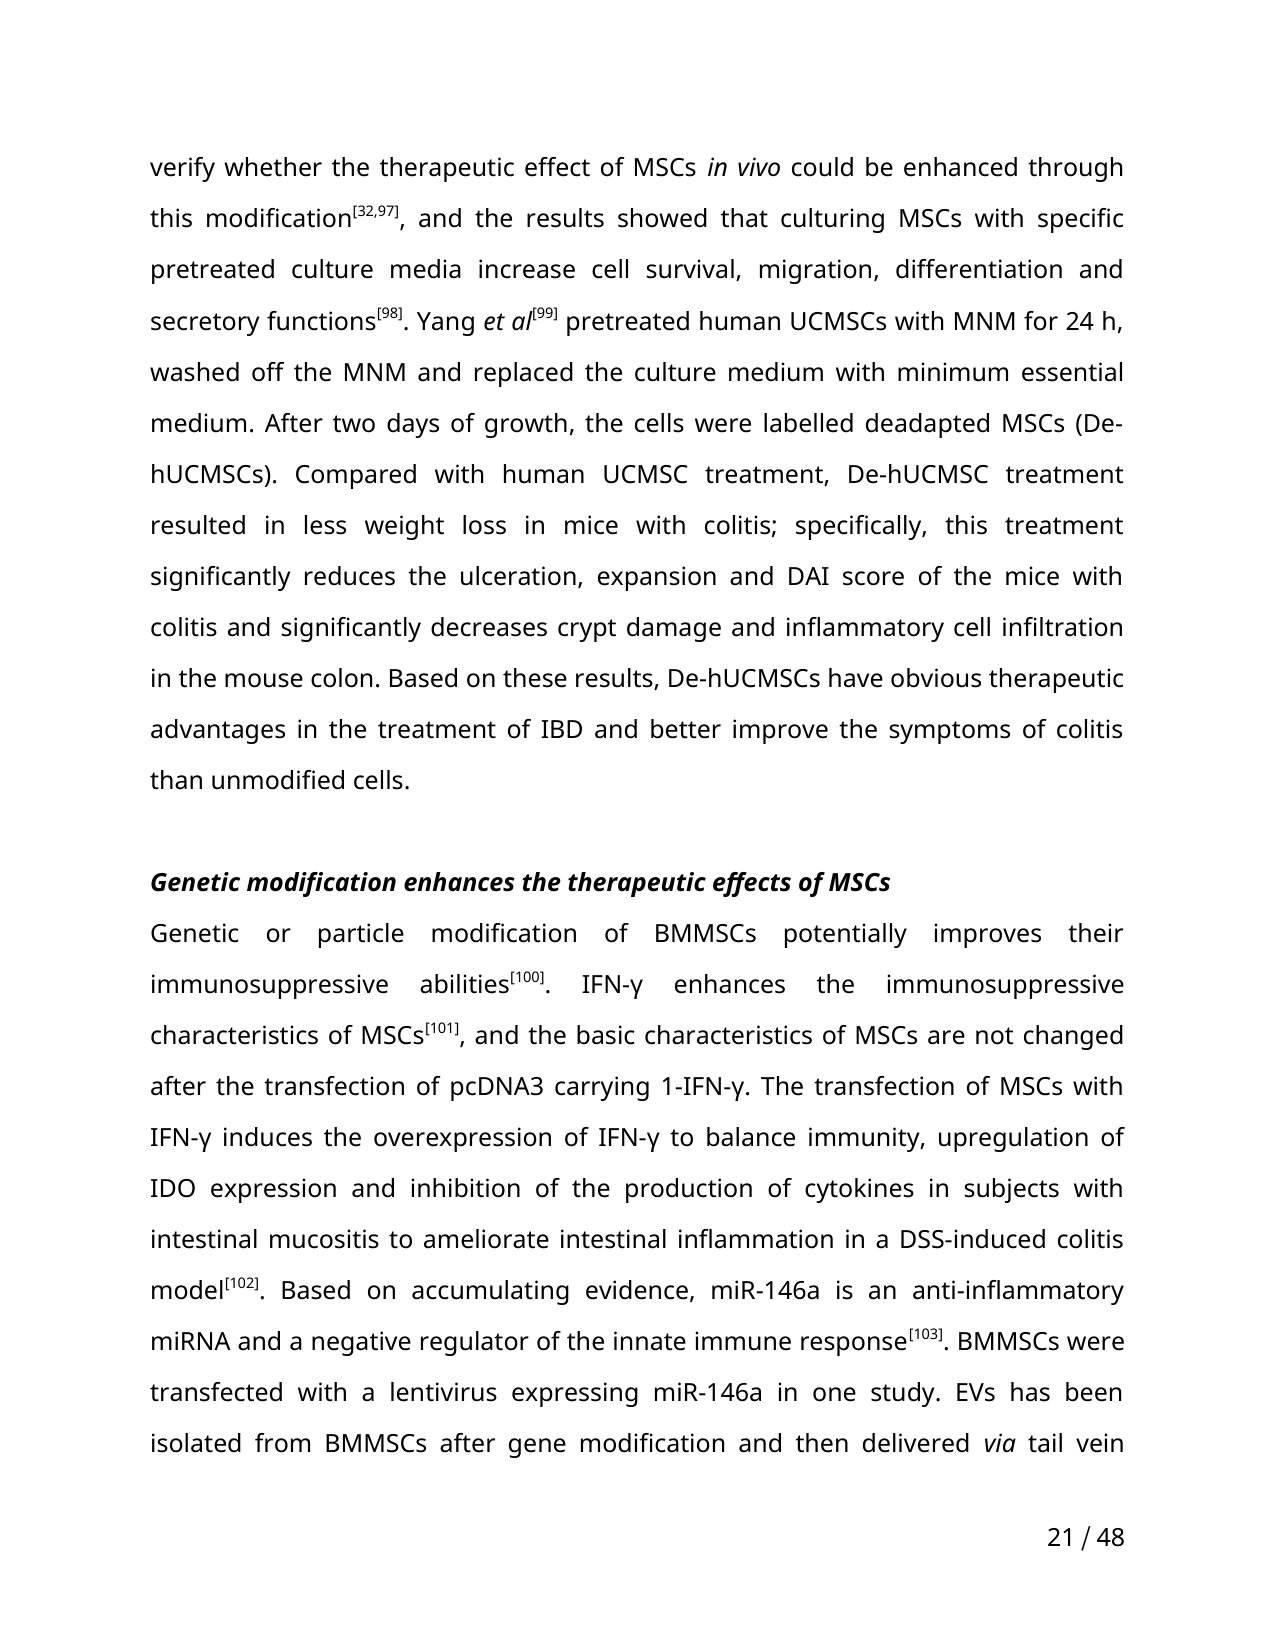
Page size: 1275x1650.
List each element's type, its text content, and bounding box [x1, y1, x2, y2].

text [150, 916, 1125, 1460]
text Genetic modification enhances the therapeutic effects of MSCs [150, 864, 1125, 899]
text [150, 150, 1125, 797]
